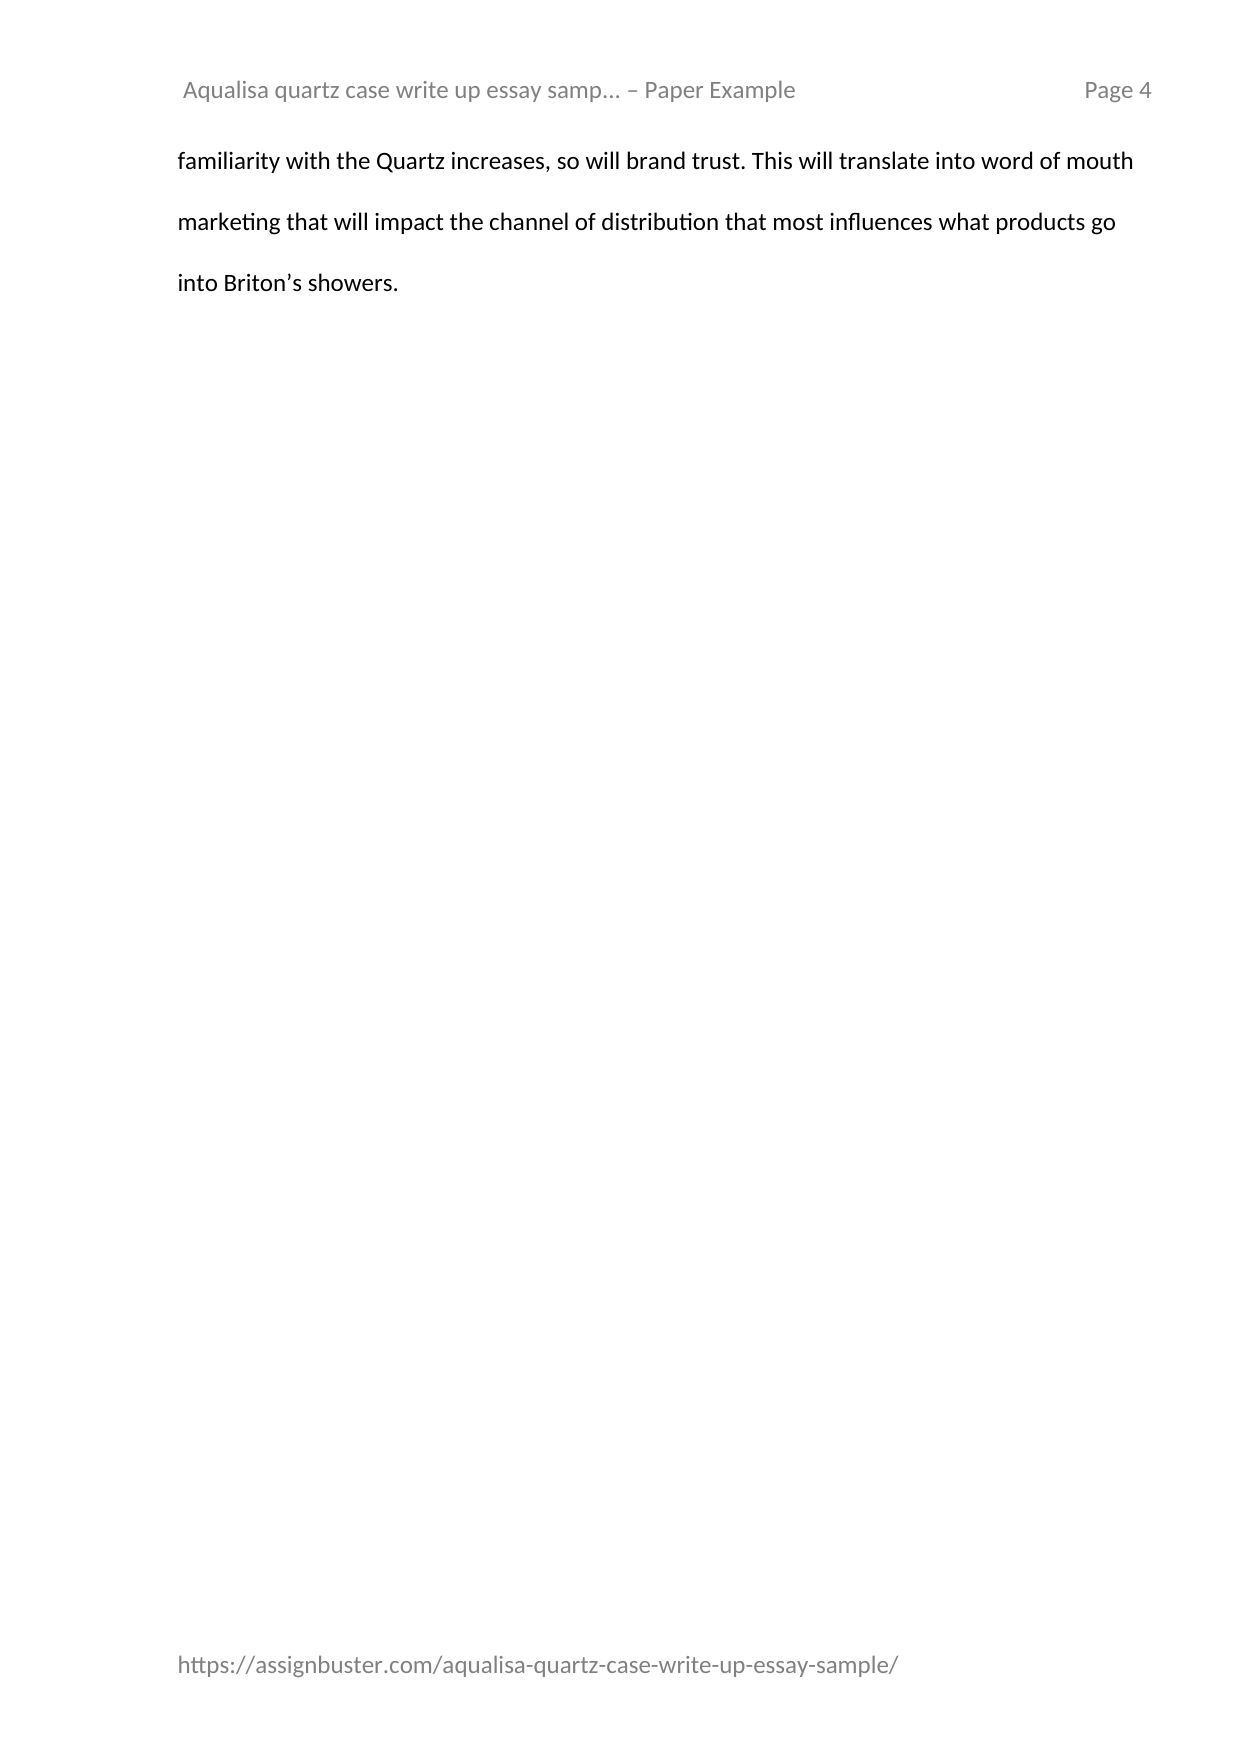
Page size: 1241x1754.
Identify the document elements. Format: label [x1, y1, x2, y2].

text [177, 145, 1152, 298]
